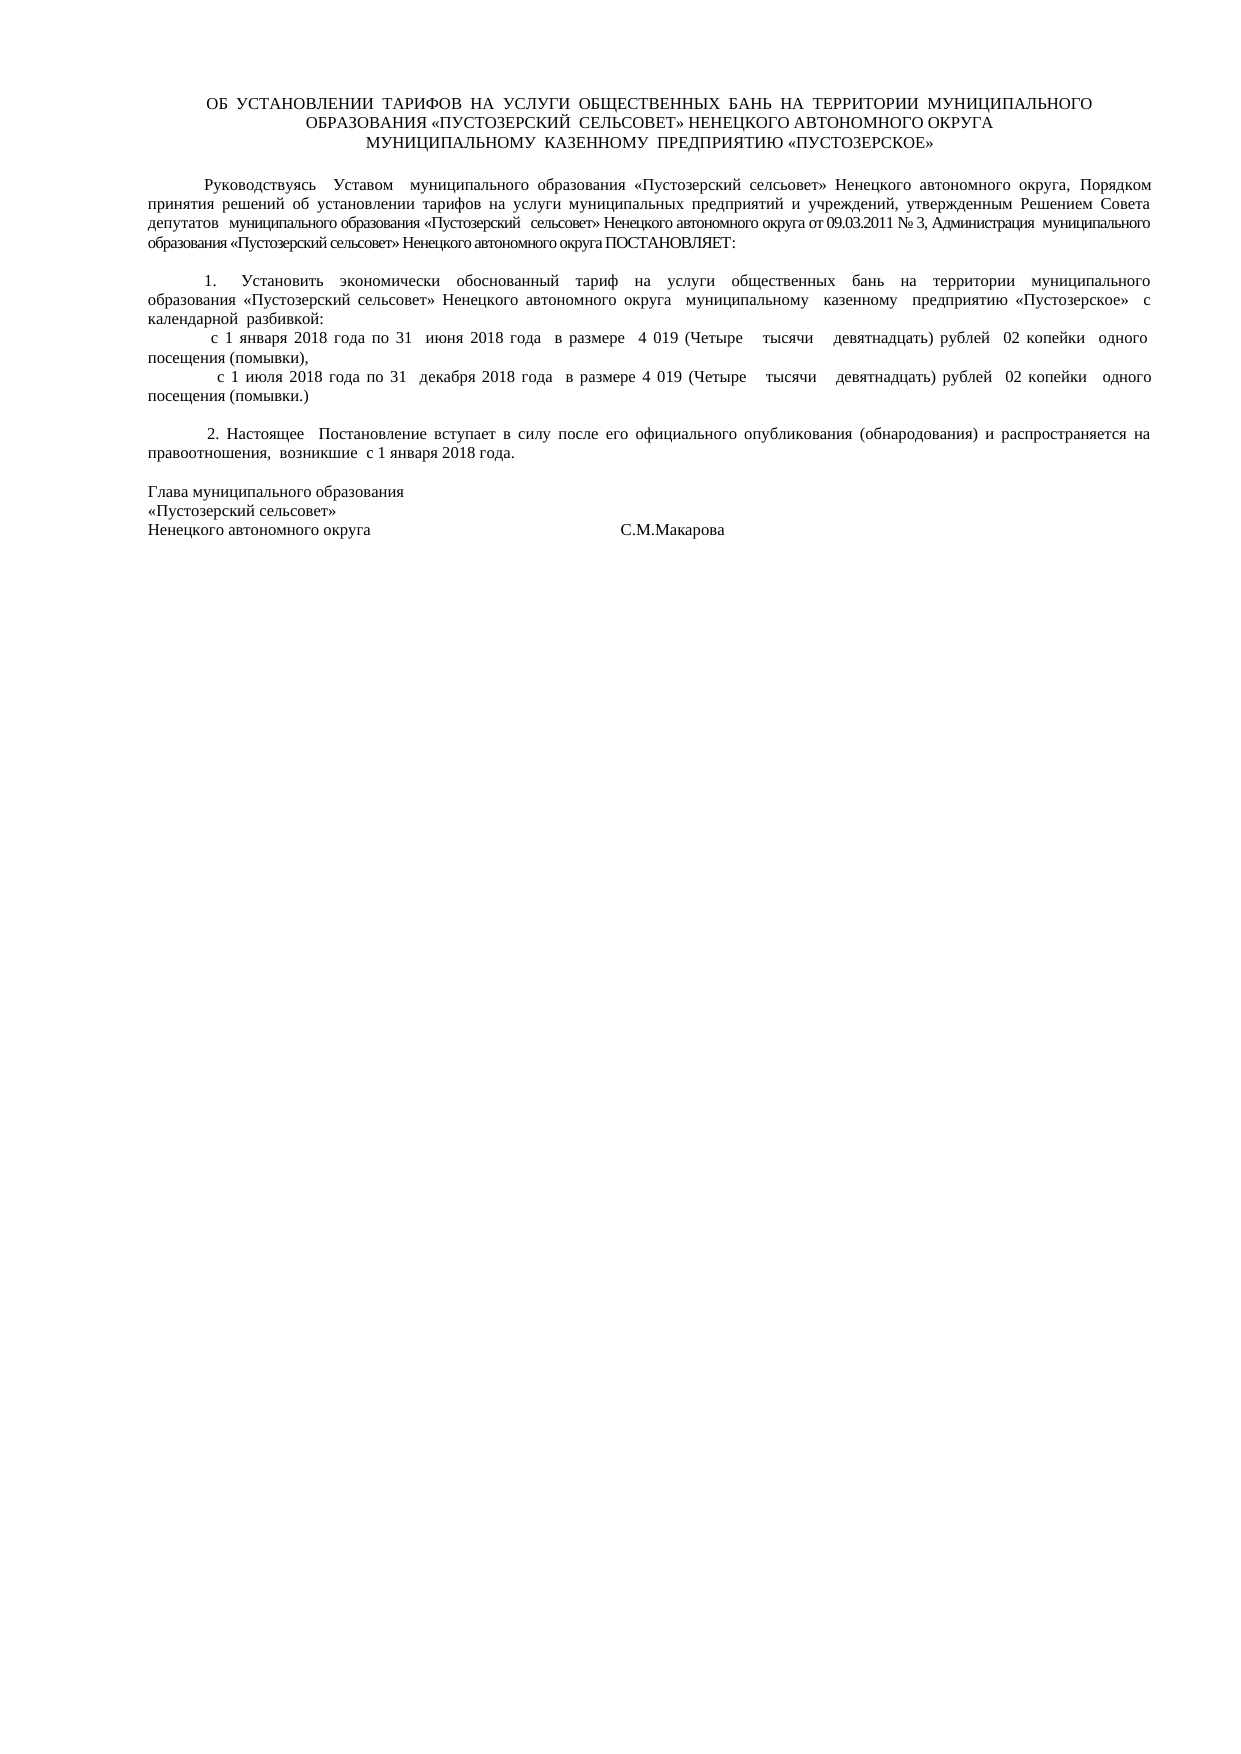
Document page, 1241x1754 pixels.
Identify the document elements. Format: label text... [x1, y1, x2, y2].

text Глава муниципального образования [148, 482, 1152, 501]
text 1. Установить экономически обоснованный тариф на услуги общественных бань на территории муниципального образования «Пустозерский сельсовет» Ненецкого автономного округа муниципальному казенному предприятию «Пустозерское» с календарной разбивкой: [148, 271, 1152, 328]
text с 1 июля 2018 года по 31 декабря 2018 года в размере 4 019 (Четыре тысячи девятнадцать) рублей 02 копейки одного посещения (помывки.) [148, 367, 1152, 405]
title ОБ УСТАНОВЛЕНИИ ТАРИФОВ НА УСЛУГИ ОБЩЕСТВЕННЫХ БАНЬ НА ТЕРРИТОРИИ МУНИЦИПАЛЬНОГО ОБРАЗОВАНИЯ «ПУСТОЗЕРСКИЙ СЕЛЬСОВЕТ» НЕНЕЦКОГО АВТОНОМНОГО ОКРУГА [148, 94, 1152, 132]
text «Пустозерский сельсовет» [148, 501, 1152, 520]
text Руководствуясь Уставом муниципального образования «Пустозерский селсьовет» Ненецкого автономного округа, Порядком принятия решений об установлении тарифов на услуги муниципальных предприятий и учреждений, утвержденным Решением Совета депутатов муниципального образования «Пустозерский сельсовет» Ненецкого автономного округа от 09.03.2011 № 3, Администрация муниципального образования «Пустозерский сельсовет» Ненецкого автономного округа ПОСТАНОВЛЯЕТ: [148, 175, 1152, 252]
text Ненецкого автономного округа С.М.Макарова [148, 520, 1152, 539]
title МУНИЦИПАЛЬНОМУ КАЗЕННОМУ ПРЕДПРИЯТИЮ «ПУСТОЗЕРСКОЕ» [148, 132, 1152, 152]
text 2. Настоящее Постановление вступает в силу после его официального опубликования (обнародования) и распространяется на правоотношения, возникшие с 1 января 2018 года. [148, 424, 1152, 462]
text с 1 января 2018 года по 31 июня 2018 года в размере 4 019 (Четыре тысячи девятнадцать) рублей 02 копейки одного посещения (помывки), [148, 328, 1152, 367]
